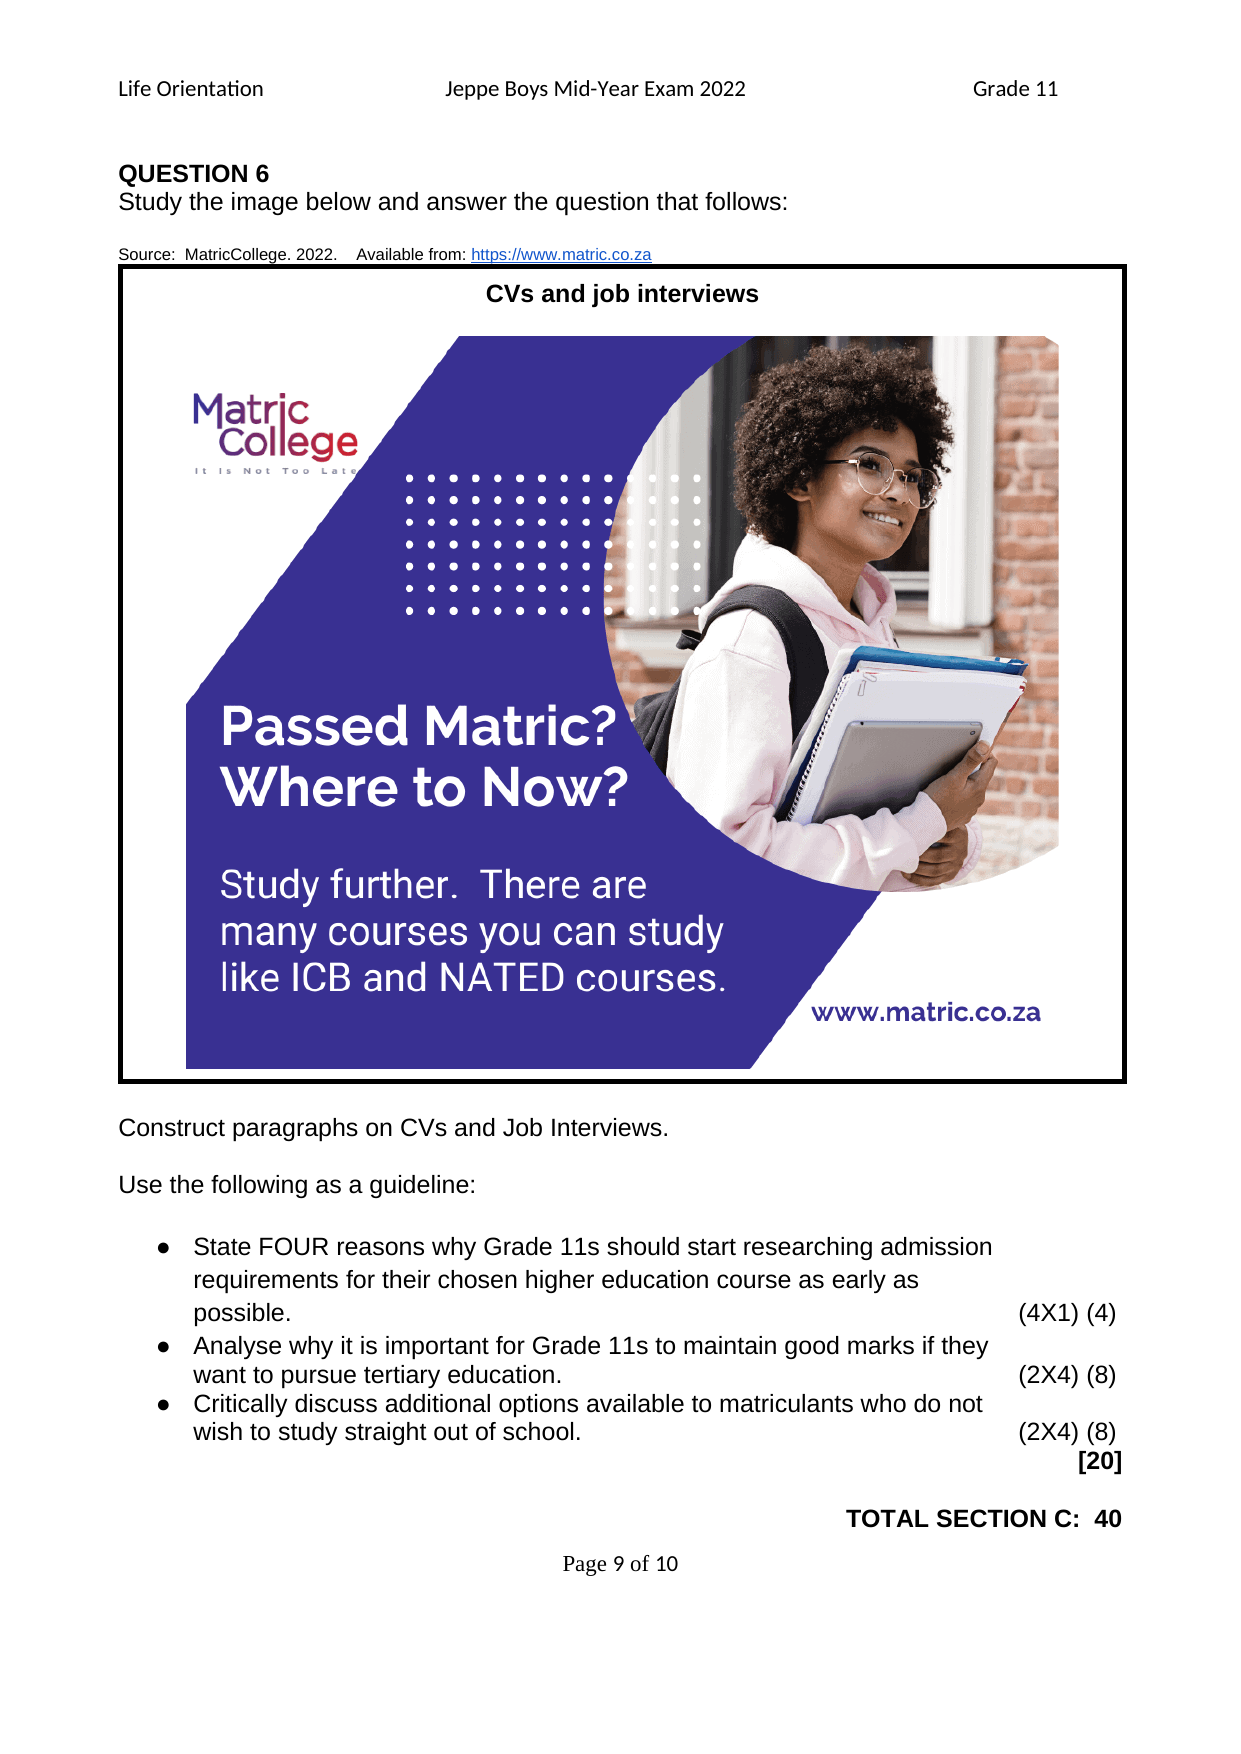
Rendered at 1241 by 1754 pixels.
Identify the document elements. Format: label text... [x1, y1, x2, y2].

text Use the following as a guideline: [118, 1170, 1122, 1199]
picture [186, 336, 1059, 1069]
list Critically discuss additional options available to matriculants who do not [156, 1388, 1122, 1417]
text QUESTION 6 [118, 159, 1122, 187]
list State FOUR reasons why Grade 11s should start researching admission requirements for their chosen higher education course as early as [156, 1232, 1122, 1294]
text possible. (4X1) (4) [193, 1298, 1122, 1327]
text TOTAL SECTION C: 40 [118, 1503, 1122, 1532]
text [20] [156, 1446, 1122, 1475]
list Analyse why it is important for Grade 11s to maintain good marks if they [156, 1331, 1122, 1360]
text Construct paragraphs on CVs and Job Interviews. [118, 1113, 1122, 1141]
text wish to study straight out of school. (2X4) (8) [193, 1417, 1122, 1446]
table_header CVs and job interviews [123, 269, 1122, 1079]
text Study the image below and answer the question that follows: [118, 187, 1122, 216]
text want to pursue tertiary education. (2X4) (8) [193, 1360, 1122, 1388]
text Source: MatricCollege. 2022. Available from: https://www.matric.co.za [118, 245, 1122, 264]
